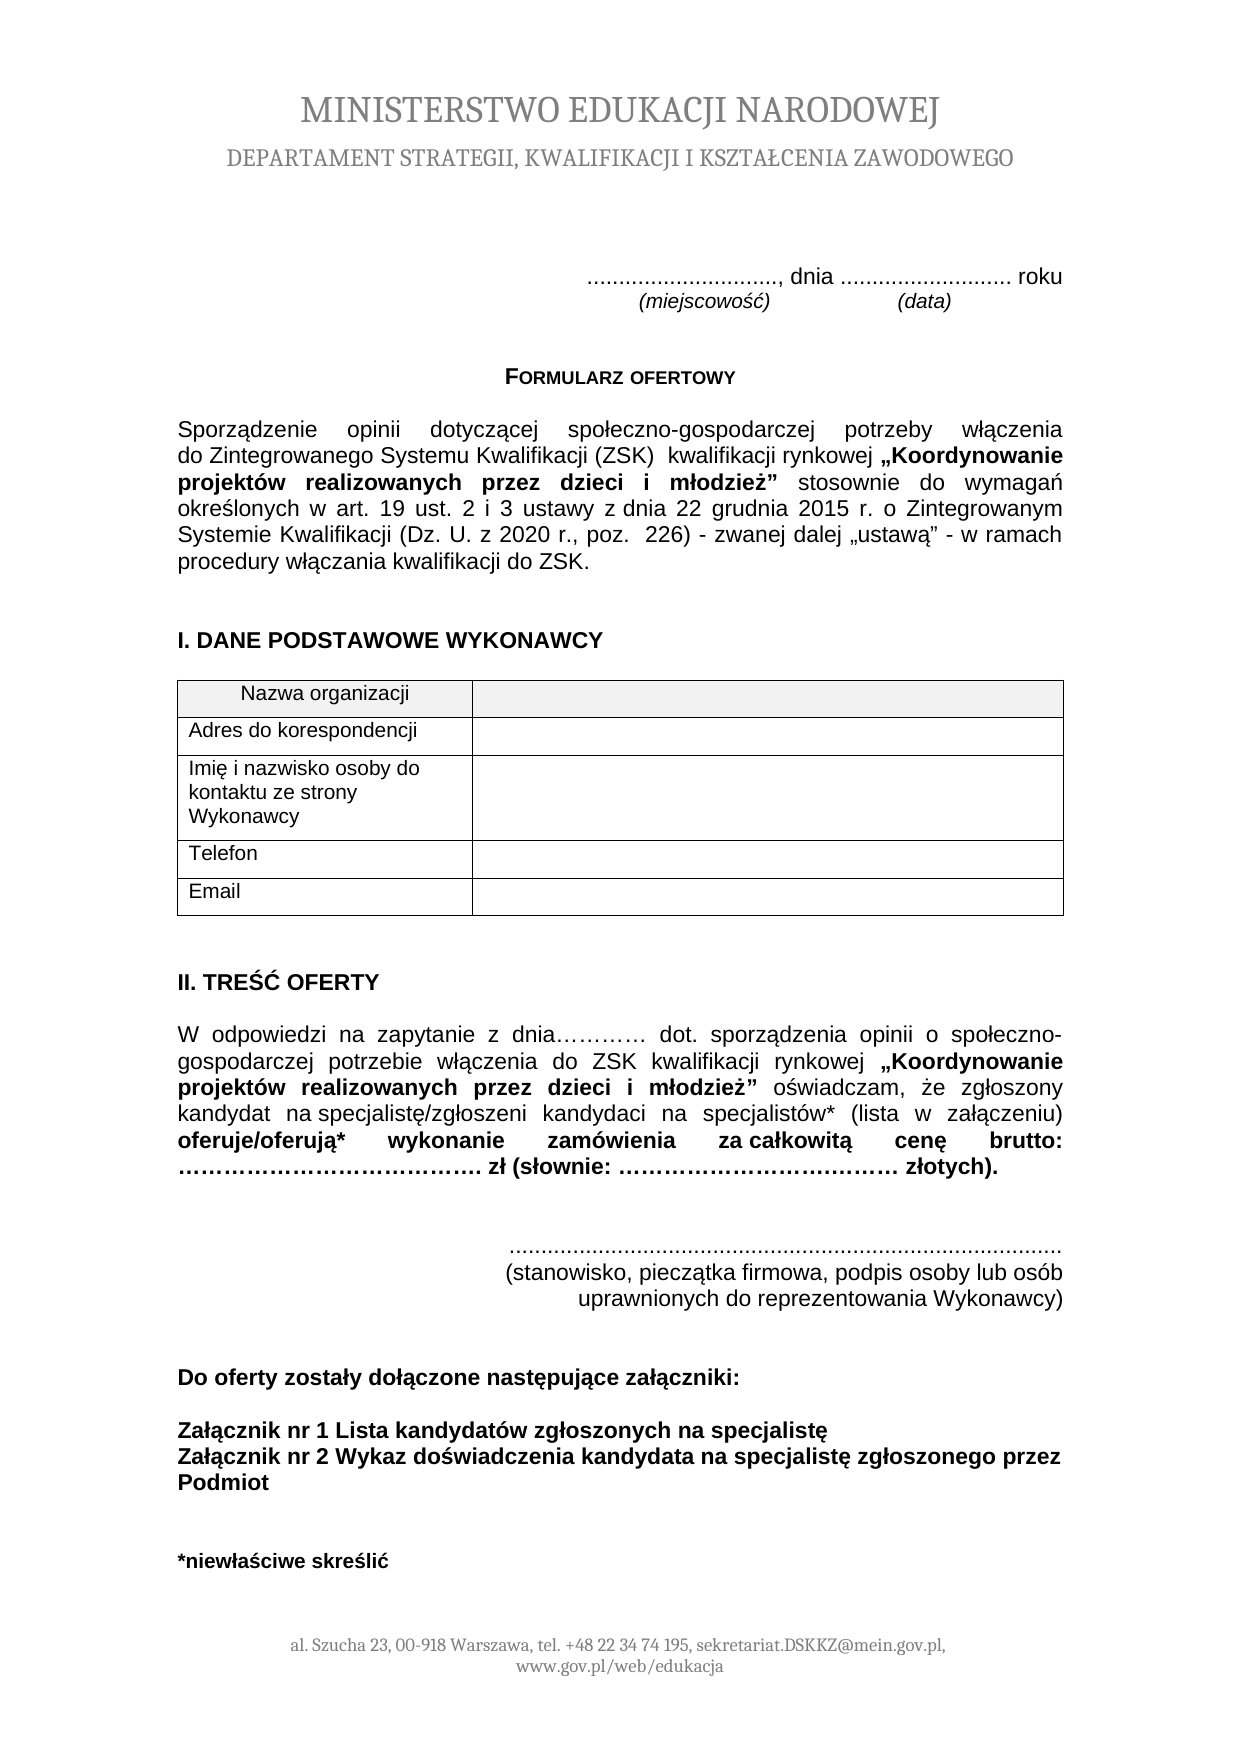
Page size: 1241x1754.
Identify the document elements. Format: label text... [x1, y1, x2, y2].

table_cell [473, 879, 1063, 915]
table_header Nazwa organizacji [178, 681, 472, 717]
text (miejscowość) (data) [398, 289, 1063, 313]
text Sporządzenie opinii dotyczącej społeczno-gospodarczej potrzeby włączenia do Zintegrowanego Systemu Kwalifikacji (ZSK) kwalifikacji rynkowej „Koordynowanie projektów realizowanych przez dzieci i młodzież” stosownie do wymagań określonych w art. 19 ust. 2 i 3 ustawy z dnia 22 grudnia 2015 r. o Zintegrowanym Systemie Kwalifikacji (Dz. U. z 2020 r., poz. 226) - zwanej dalej „ustawą” - w ramach procedury włączania kwalifikacji do ZSK. [177, 416, 1063, 574]
table_cell [473, 841, 1063, 877]
text Załącznik nr 1 Lista kandydatów zgłoszonych na specjalistę [177, 1417, 1063, 1443]
table_cell Imię i nazwisko osoby do kontaktu ze strony Wykonawcy [178, 756, 472, 840]
table_cell [473, 756, 1063, 840]
text uprawnionych do reprezentowania Wykonawcy) [177, 1285, 1063, 1311]
table_header [473, 681, 1063, 717]
text (stanowisko, pieczątka firmowa, podpis osoby lub osób [177, 1258, 1063, 1285]
table_cell Telefon [178, 841, 472, 877]
table_cell Email [178, 879, 472, 915]
subtitle Formularz ofertowy [177, 363, 1063, 389]
table_cell Adres do korespondencji [178, 718, 472, 754]
subtitle II. TREŚĆ OFERTY [177, 969, 1063, 995]
text .............................., dnia ........................... roku [177, 263, 1063, 289]
text W odpowiedzi na zapytanie z dnia………… dot. sporządzenia opinii o społeczno-gospodarczej potrzebie włączenia do ZSK kwalifikacji rynkowej „Koordynowanie projektów realizowanych przez dzieci i młodzież” oświadczam, że zgłoszony kandydat na specjalistę/zgłoszeni kandydaci na specjalistów* (lista w załączeniu) oferuje/oferują* wykonanie zamówienia za całkowitą cenę brutto: …………………………………. zł (słownie: ……………………….……… złotych). [177, 1021, 1063, 1179]
text I. DANE PODSTAWOWE WYKONAWCY [177, 627, 1063, 653]
text *niewłaściwe skreślić [177, 1548, 1063, 1572]
text Załącznik nr 2 Wykaz doświadczenia kandydata na specjalistę zgłoszonego przez Podmiot [177, 1443, 1063, 1496]
text ....................................................................................... [177, 1232, 1063, 1258]
table_cell [473, 718, 1063, 754]
text Do oferty zostały dołączone następujące załączniki: [177, 1364, 1063, 1390]
